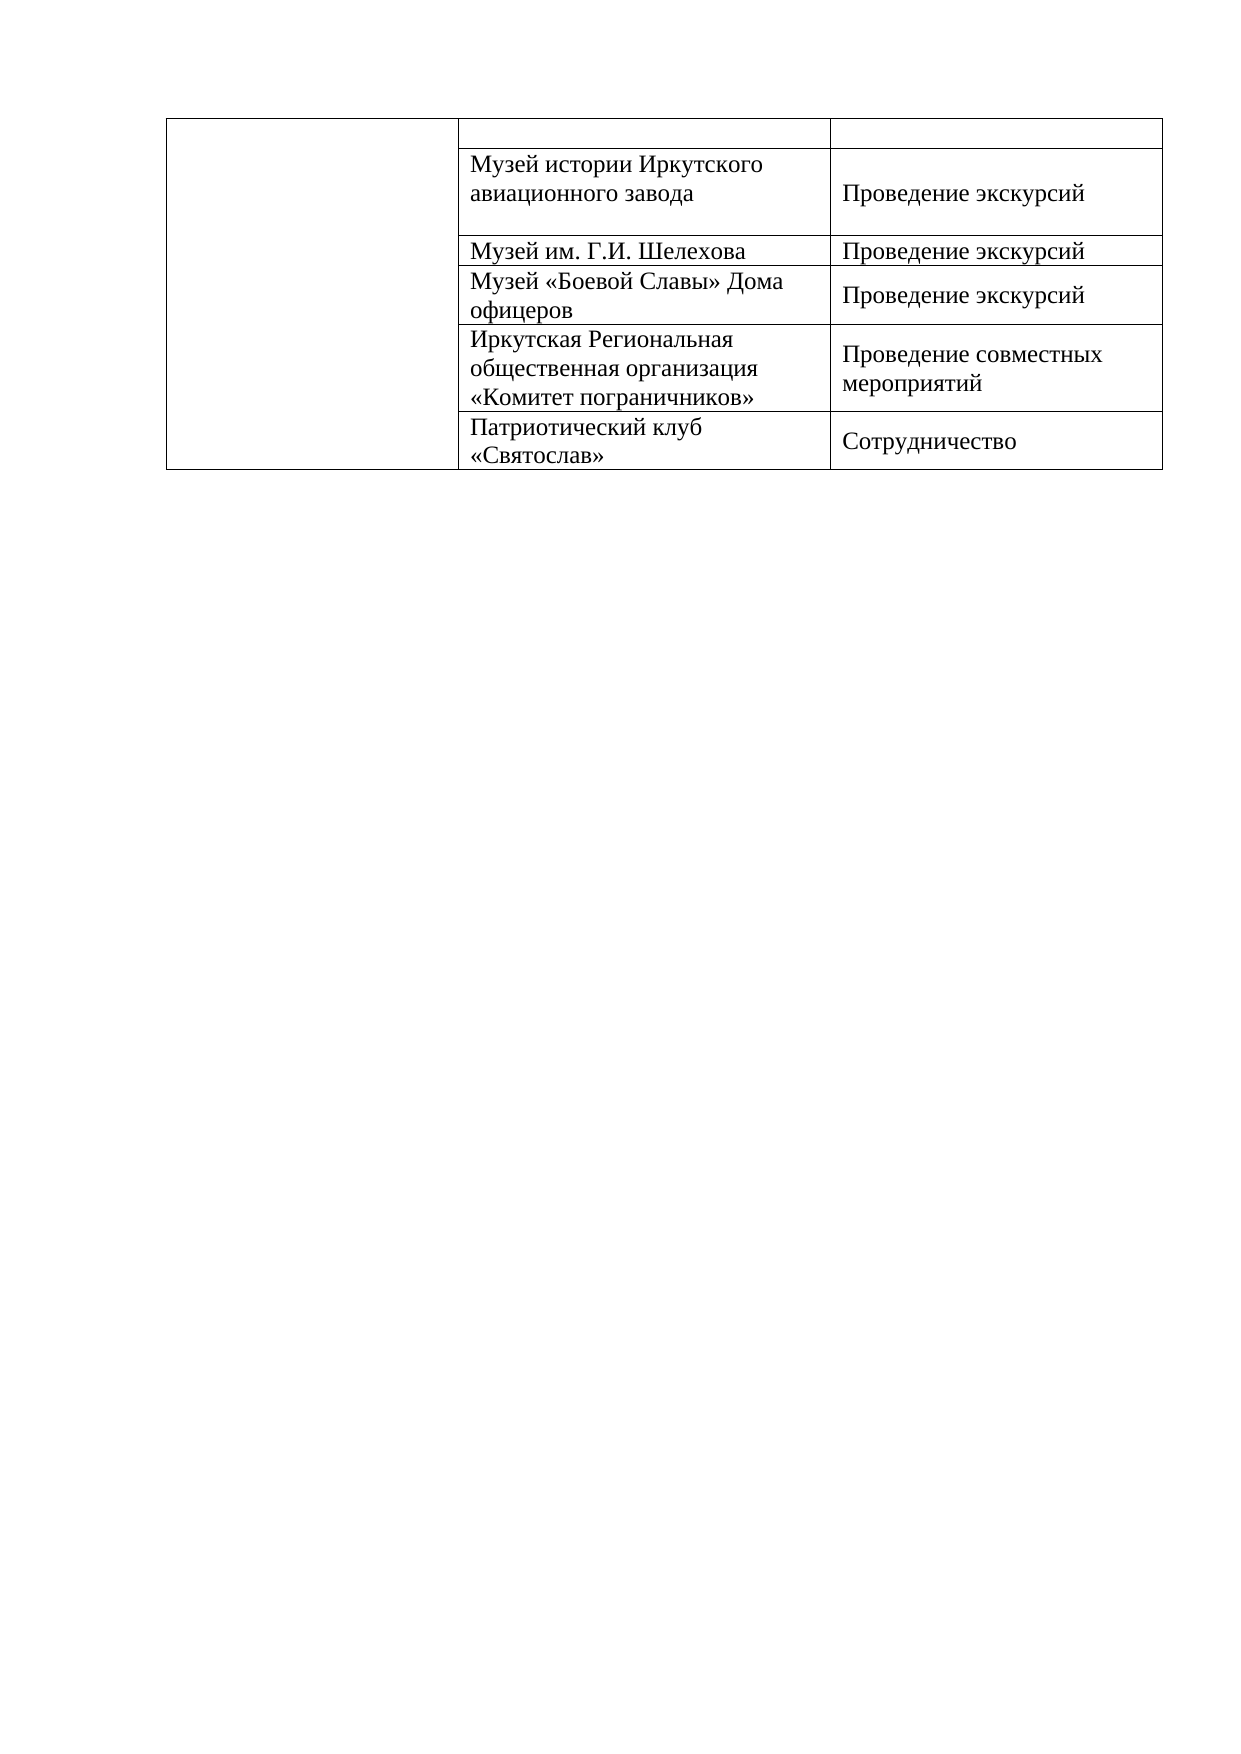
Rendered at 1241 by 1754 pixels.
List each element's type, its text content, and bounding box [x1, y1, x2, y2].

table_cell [459, 119, 830, 148]
table_cell Проведение экскурсий [831, 149, 1162, 235]
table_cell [831, 119, 1162, 148]
table_cell Патриотический клуб «Святослав» [459, 412, 830, 469]
table_cell Музей истории Иркутского авиационного завода [459, 149, 830, 235]
table_cell Проведение экскурсий [831, 266, 1162, 323]
table_cell Музей им. Г.И. Шелехова [459, 236, 830, 265]
table_cell Иркутская Региональная общественная организация «Комитет пограничников» [459, 325, 830, 411]
table_cell Музей «Боевой Славы» Дома офицеров [459, 266, 830, 323]
table_cell Проведение экскурсий [831, 236, 1162, 265]
table_cell Сотрудничество [831, 412, 1162, 469]
table_cell Проведение совместных мероприятий [831, 325, 1162, 411]
